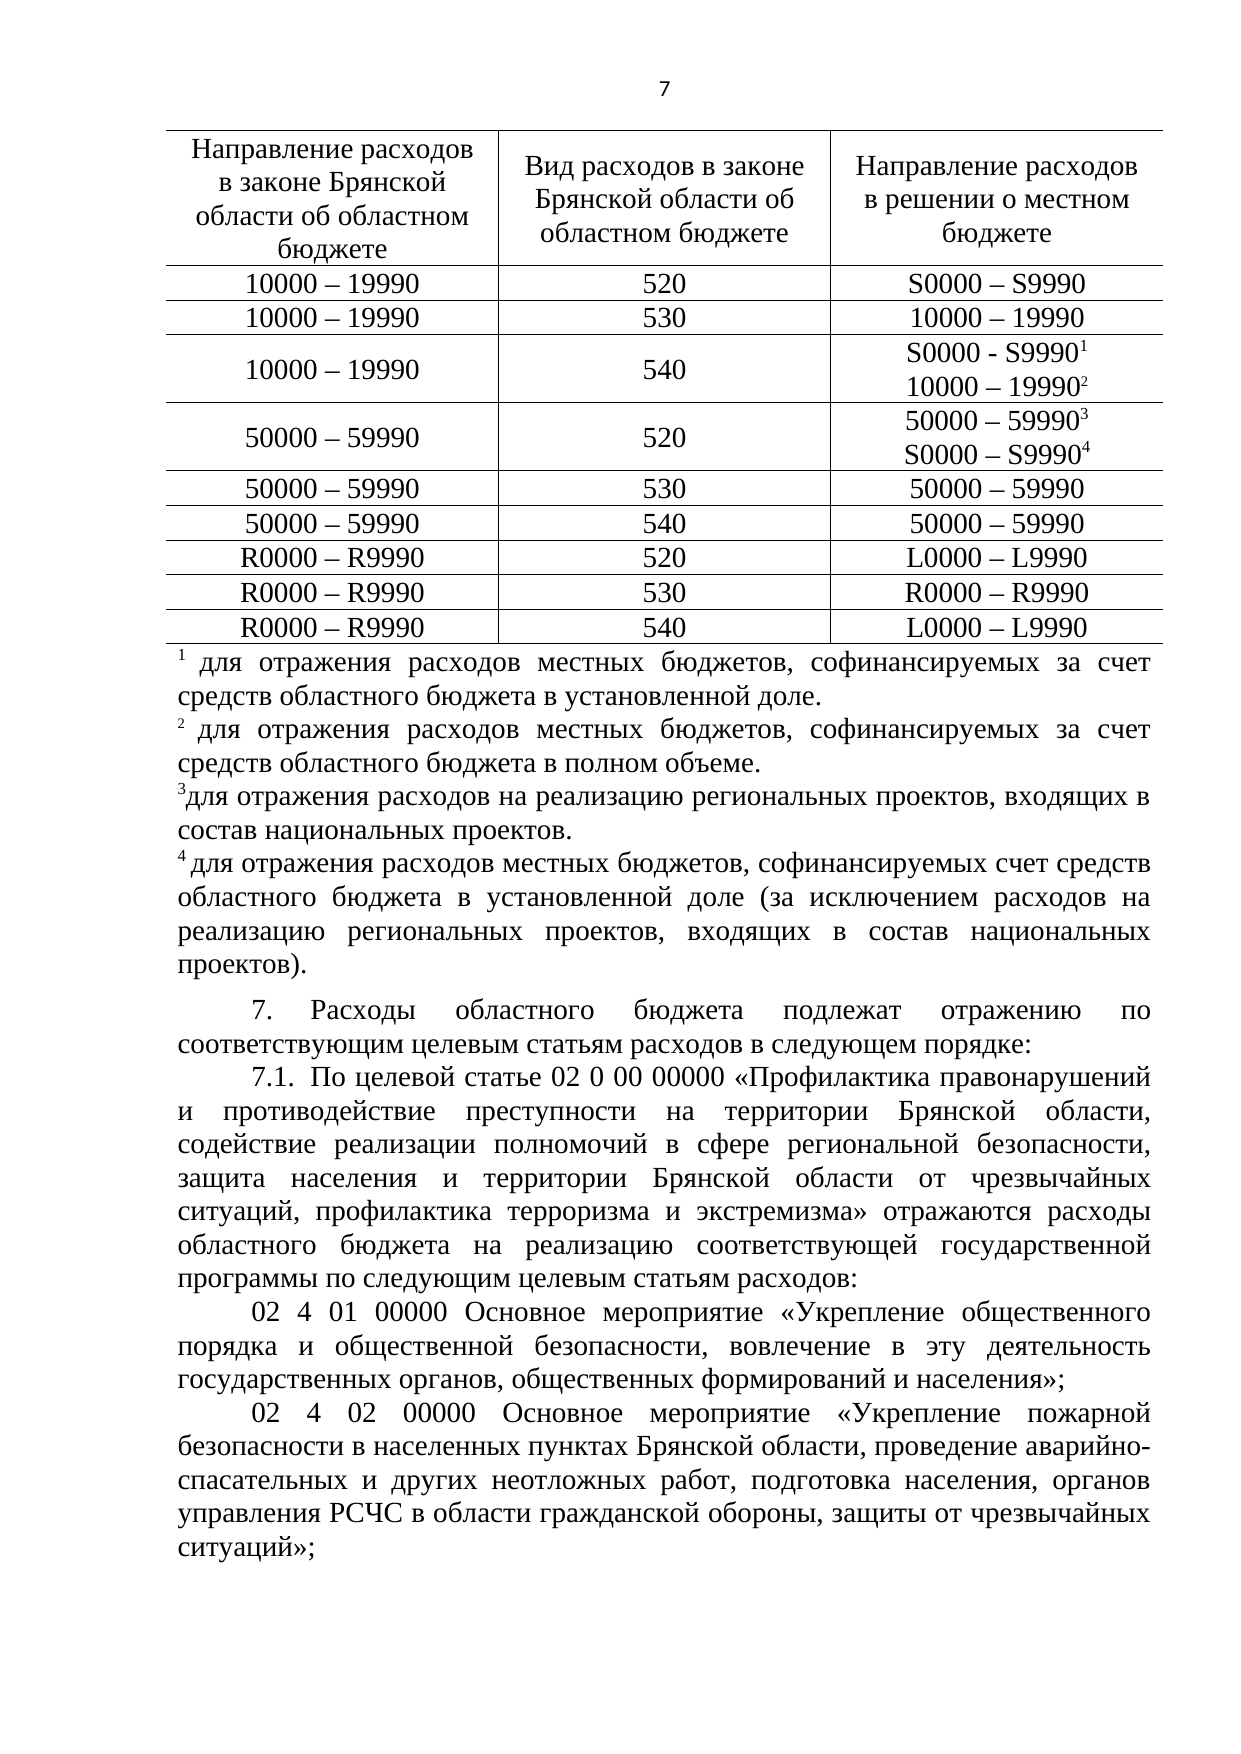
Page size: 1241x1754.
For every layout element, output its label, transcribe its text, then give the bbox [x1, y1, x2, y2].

table_cell R0000 – R9990 [831, 575, 1163, 609]
table_cell 50000 – 59990 [166, 403, 498, 470]
table_cell 50000 – 599903 S0000 – S99904 [831, 403, 1163, 470]
table_cell S0000 - S99901 10000 – 199902 [831, 335, 1163, 402]
table_cell 520 [499, 541, 830, 574]
list Расходы областного бюджета подлежат отражению по соответствующим целевым статьям расходов в следующем порядке: [177, 992, 1152, 1059]
list По целевой статье 02 0 00 00000 «Профилактика правонарушений и противодействие преступности на территории Брянской области, содействие реализации полномочий в сфере региональной безопасности, защита населения и территории Брянской области от чрезвычайных ситуаций, профилактика терроризма и экстремизма» отражаются расходы областного бюджета на реализацию соответствующей государственной программы по следующим целевым статьям расходов: [177, 1059, 1152, 1294]
table_cell 540 [499, 506, 830, 539]
table_cell 10000 – 19990 [166, 266, 498, 299]
table_cell L0000 – L9990 [831, 541, 1163, 574]
table_cell R0000 – R9990 [166, 541, 498, 574]
table_cell R0000 – R9990 [166, 575, 498, 609]
text 02 4 02 00000 Основное мероприятие «Укрепление пожарной безопасности в населенных пунктах Брянской области, проведение аварийно-спасательных и других неотложных работ, подготовка населения, органов управления РСЧС в области гражданской обороны, защиты от чрезвычайных ситуаций»; [177, 1395, 1152, 1562]
table_cell 520 [499, 403, 830, 470]
table_cell 50000 – 59990 [831, 471, 1163, 505]
table_cell 520 [499, 266, 830, 299]
table_cell R0000 – R9990 [166, 610, 498, 643]
table_cell 530 [499, 575, 830, 609]
table_cell 50000 – 59990 [166, 506, 498, 539]
text 4 для отражения расходов местных бюджетов, софинансируемых счет средств областного бюджета в установленной доле (за исключением расходов на реализацию региональных проектов, входящих в состав национальных проектов). [177, 846, 1152, 980]
table_cell 540 [499, 610, 830, 643]
table_cell 10000 – 19990 [831, 301, 1163, 334]
text 02 4 01 00000 Основное мероприятие «Укрепление общественного порядка и общественной безопасности, вовлечение в эту деятельность государственных органов, общественных формирований и населения»; [177, 1294, 1152, 1395]
table_cell 10000 – 19990 [166, 335, 498, 402]
table_cell 10000 – 19990 [166, 301, 498, 334]
table_header Направление расходов в законе Брянской области об областном бюджете [166, 131, 498, 265]
table_cell 50000 – 59990 [166, 471, 498, 505]
text 1 для отражения расходов местных бюджетов, софинансируемых за счет средств областного бюджета в установленной доле. [177, 644, 1152, 711]
text 3для отражения расходов на реализацию региональных проектов, входящих в состав национальных проектов. [177, 778, 1152, 846]
table_cell S0000 – S9990 [831, 266, 1163, 299]
table_cell 530 [499, 301, 830, 334]
table_cell 50000 – 59990 [831, 506, 1163, 539]
table_cell 530 [499, 471, 830, 505]
table_cell 540 [499, 335, 830, 402]
table_header Вид расходов в законе Брянской области об областном бюджете [499, 131, 830, 265]
table_cell L0000 – L9990 [831, 610, 1163, 643]
text 2 для отражения расходов местных бюджетов, софинансируемых за счет средств областного бюджета в полном объеме. [177, 711, 1152, 778]
table_header Направление расходов в решении о местном бюджете [831, 131, 1163, 265]
